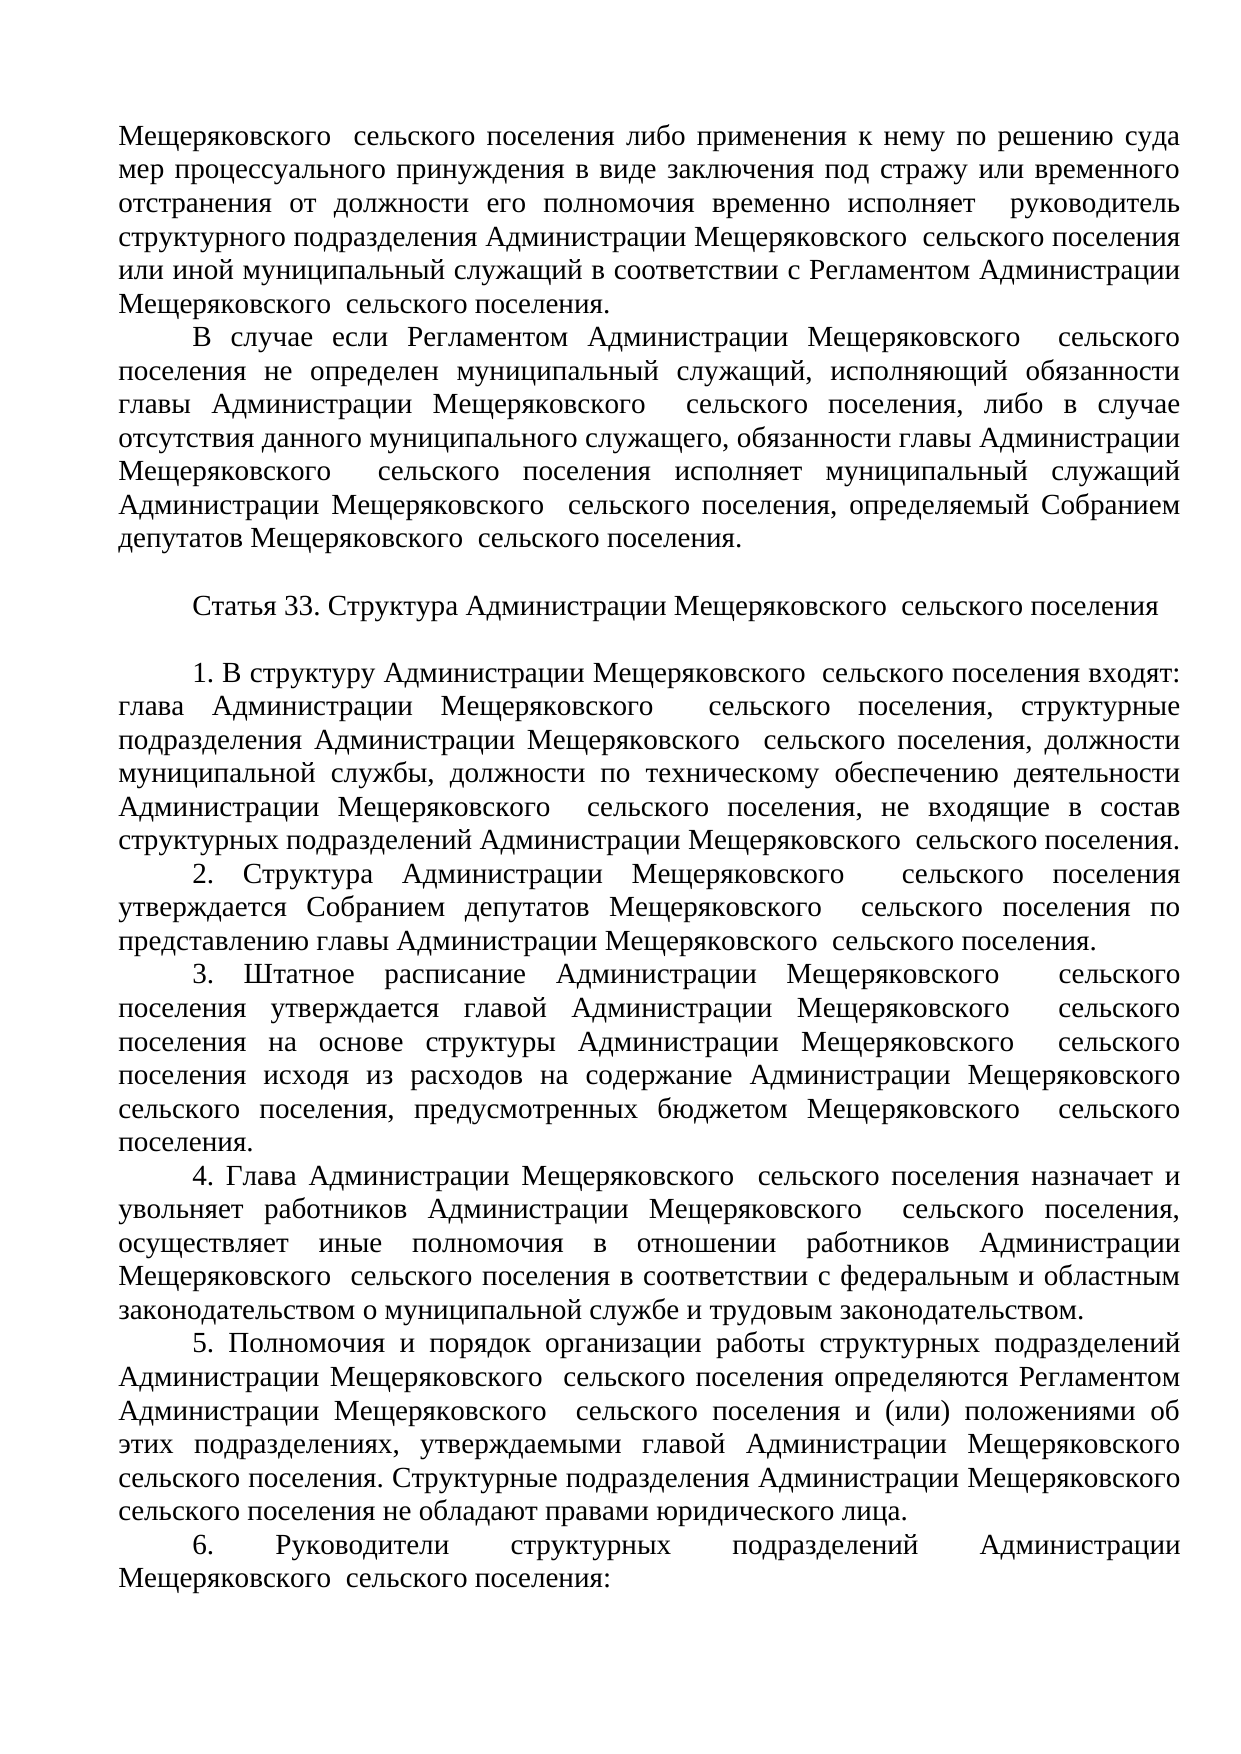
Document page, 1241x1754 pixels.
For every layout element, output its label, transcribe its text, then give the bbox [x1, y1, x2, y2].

text 1. В структуру Администрации Мещеряковского сельского поселения входят: глава Администрации Мещеряковского сельского поселения, структурные подразделения Администрации Мещеряковского сельского поселения, должности муниципальной службы, должности по техническому обеспечению деятельности Администрации Мещеряковского сельского поселения, не входящие в состав структурных подразделений Администрации Мещеряковского сельского поселения. [118, 655, 1181, 856]
text 2. Структура Администрации Мещеряковского сельского поселения утверждается Собранием депутатов Мещеряковского сельского поселения по представлению главы Администрации Мещеряковского сельского поселения. [118, 856, 1181, 957]
text В случае если Регламентом Администрации Мещеряковского сельского поселения не определен муниципальный служащий, исполняющий обязанности главы Администрации Мещеряковского сельского поселения, либо в случае отсутствия данного муниципального служащего, обязанности главы Администрации Мещеряковского сельского поселения исполняет муниципальный служащий Администрации Мещеряковского сельского поселения, определяемый Собранием депутатов Мещеряковского сельского поселения. [118, 319, 1181, 554]
text Статья 33. Структура Администрации Мещеряковского сельского поселения [118, 588, 1181, 621]
text 6. Руководители структурных подразделений Администрации Мещеряковского сельского поселения: [118, 1527, 1181, 1594]
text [118, 118, 1181, 319]
text 5. Полномочия и порядок организации работы структурных подразделений Администрации Мещеряковского сельского поселения определяются Регламентом Администрации Мещеряковского сельского поселения и (или) положениями об этих подразделениях, утверждаемыми главой Администрации Мещеряковского сельского поселения. Структурные подразделения Администрации Мещеряковского сельского поселения не обладают правами юридического лица. [118, 1326, 1181, 1527]
text 4. Глава Администрации Мещеряковского сельского поселения назначает и увольняет работников Администрации Мещеряковского сельского поселения, осуществляет иные полномочия в отношении работников Администрации Мещеряковского сельского поселения в соответствии с федеральным и областным законодательством о муниципальной службе и трудовым законодательством. [118, 1158, 1181, 1326]
text 3. Штатное расписание Администрации Мещеряковского сельского поселения утверждается главой Администрации Мещеряковского сельского поселения на основе структуры Администрации Мещеряковского сельского поселения исходя из расходов на содержание Администрации Мещеряковского сельского поселения, предусмотренных бюджетом Мещеряковского сельского поселения. [118, 957, 1181, 1158]
